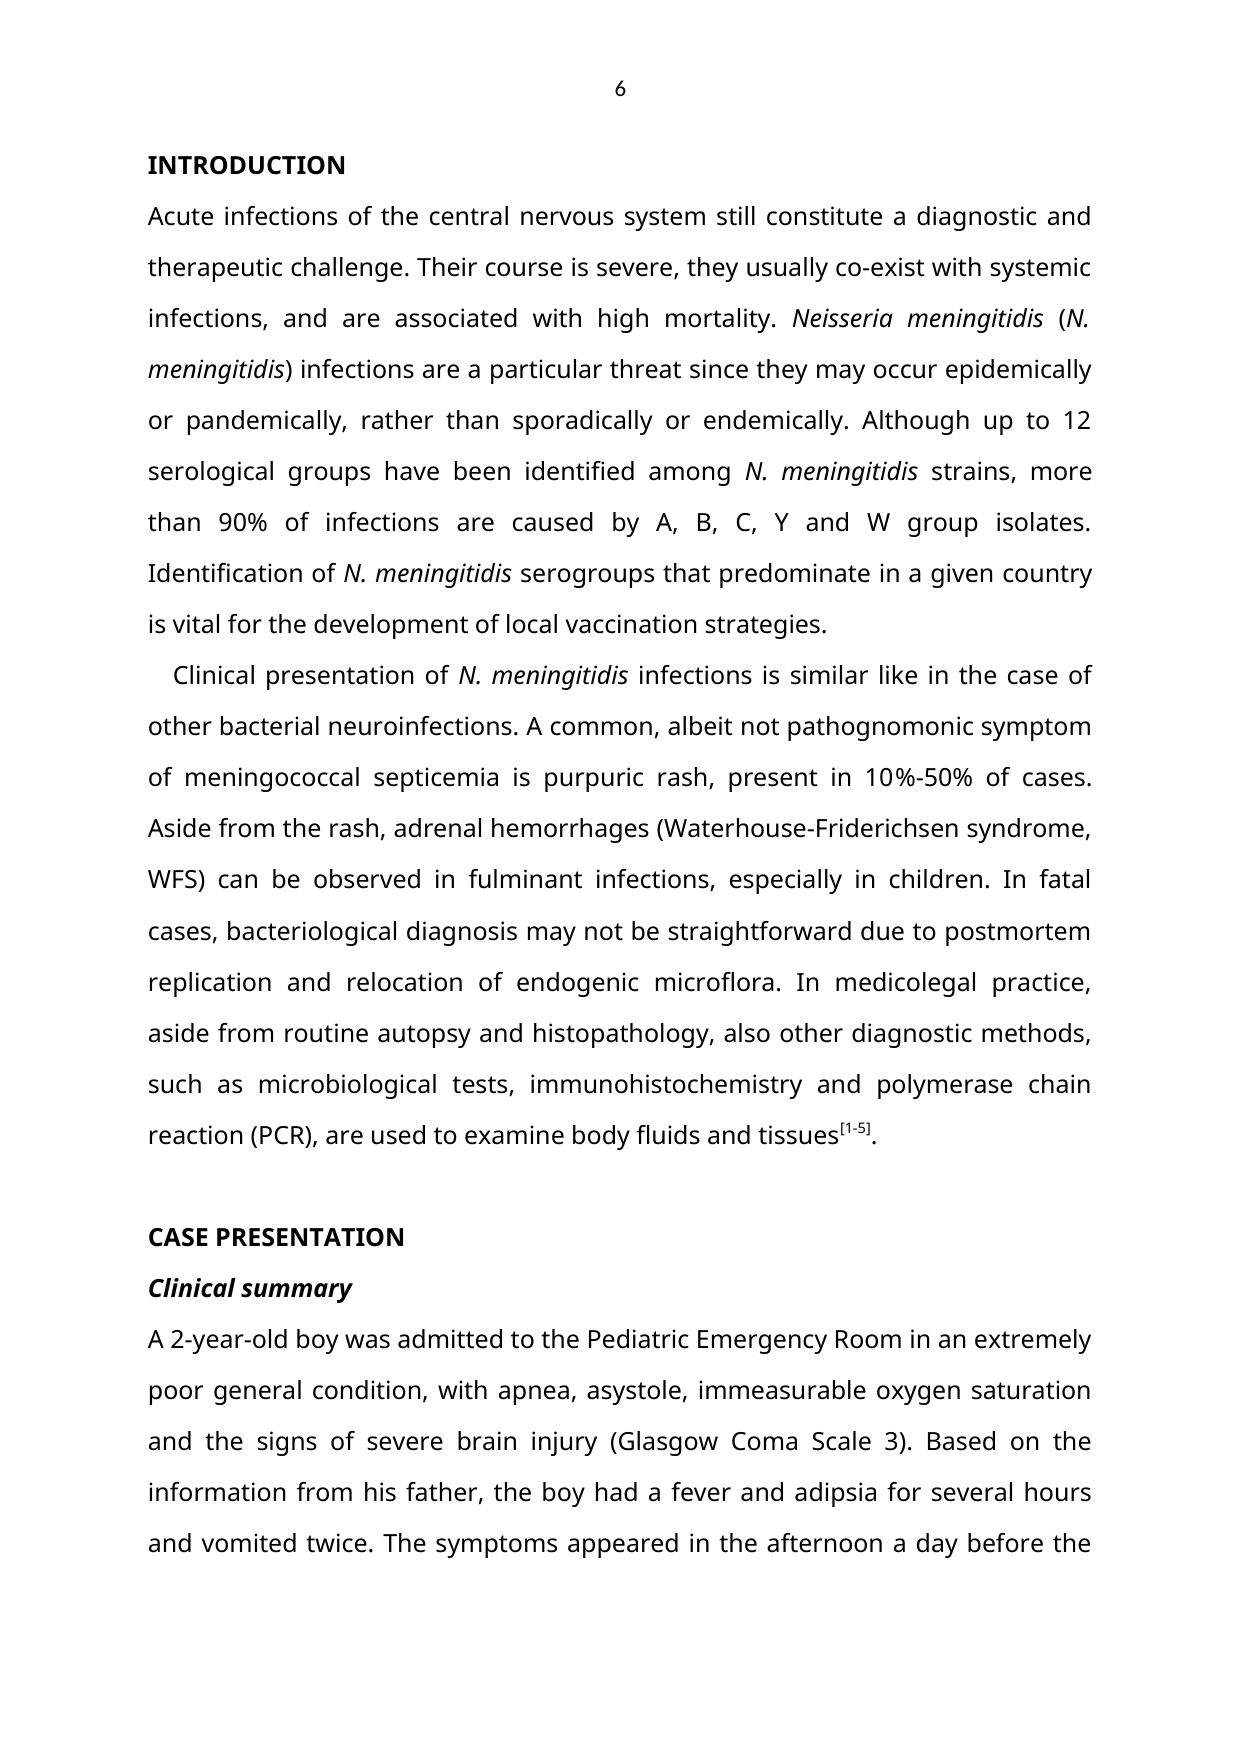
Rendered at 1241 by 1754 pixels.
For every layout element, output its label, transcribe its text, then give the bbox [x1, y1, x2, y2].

text Clinical presentation of N. meningitidis infections is similar like in the case of other bacterial neuroinfections. A common, albeit not pathognomonic symptom of meningococcal septicemia is purpuric rash, present in 10%-50% of cases. Aside from the rash, adrenal hemorrhages (Waterhouse-Friderichsen syndrome, WFS) can be observed in fulminant infections, especially in children. In fatal cases, bacteriological diagnosis may not be straightforward due to postmortem replication and relocation of endogenic microflora. In medicolegal practice, aside from routine autopsy and histopathology, also other diagnostic methods, such as microbiological tests, immunohistochemistry and polymerase chain reaction (PCR), are used to examine body fluids and tissues[1-5]. [148, 658, 1093, 1151]
text INTRODUCTION [148, 148, 1093, 182]
text Clinical summary [148, 1271, 1093, 1304]
text CASE PRESENTATION [148, 1219, 1093, 1253]
text Acute infections of the central nervous system still constitute a diagnostic and therapeutic challenge. Their course is severe, they usually co-exist with systemic infections, and are associated with high mortality. Neisseria meningitidis (N. meningitidis) infections are a particular threat since they may occur epidemically or pandemically, rather than sporadically or endemically. Although up to 12 serological groups have been identified among N. meningitidis strains, more than 90% of infections are caused by A, B, C, Y and W group isolates. Identification of N. meningitidis serogroups that predominate in a given country is vital for the development of local vaccination strategies. [148, 199, 1093, 641]
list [148, 1322, 1093, 1560]
